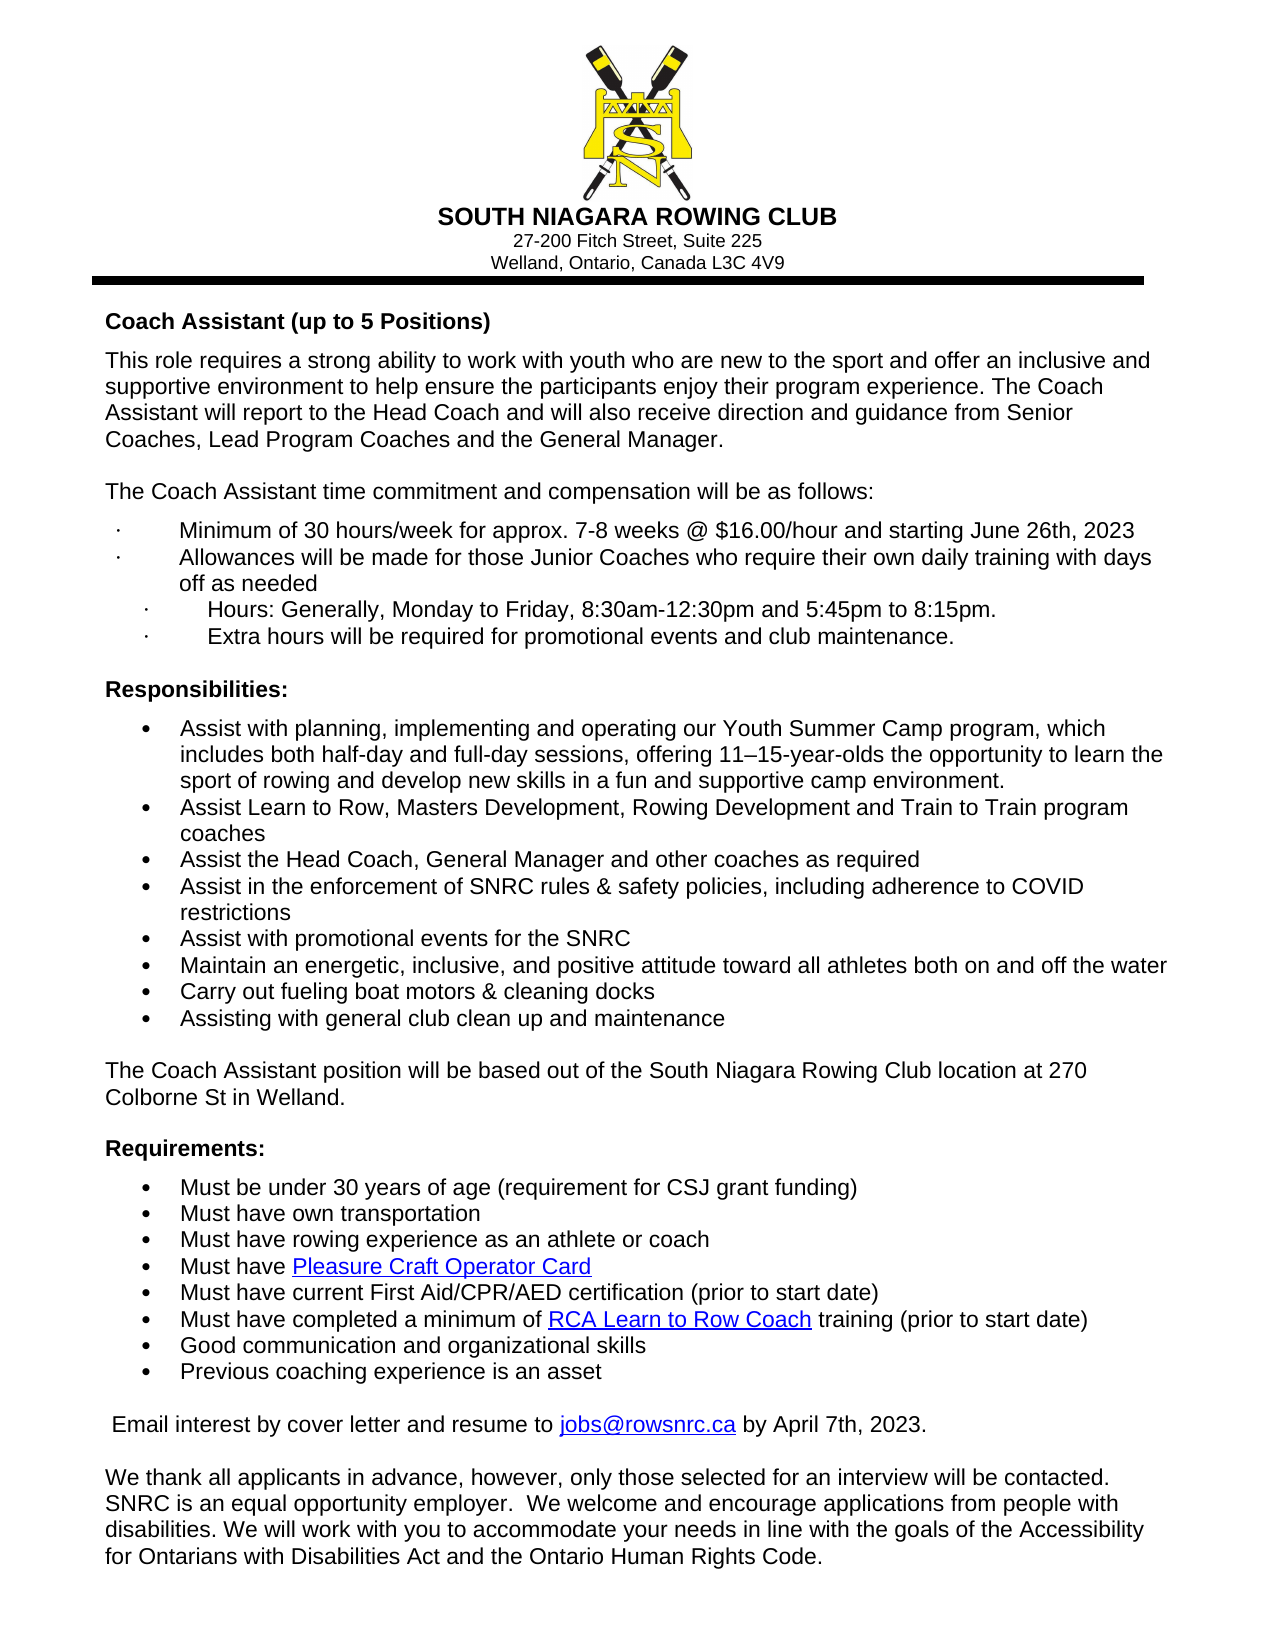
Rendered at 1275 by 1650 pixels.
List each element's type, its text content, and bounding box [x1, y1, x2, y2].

list Good communication and organizational skills [142, 1332, 1170, 1358]
list Must be under 30 years of age (requirement for CSJ grant funding) [142, 1174, 1170, 1200]
list Must have rowing experience as an athlete or coach [142, 1226, 1170, 1253]
text Email interest by cover letter and resume to jobs@rowsnrc.ca by April 7th, 2023. [105, 1411, 1170, 1437]
list Hours: Generally, Monday to Friday, 8:30am-12:30pm and 5:45pm to 8:15pm. [142, 596, 1170, 623]
list Must have current First Aid/CPR/AED certification (prior to start date) [142, 1279, 1170, 1306]
text The Coach Assistant position will be based out of the South Niagara Rowing Club location at 270 Colborne St in Welland. [105, 1057, 1170, 1110]
text SNRC is an equal opportunity employer. We welcome and encourage applications from people with disabilities. We will work with you to accommodate your needs in line with the goals of the Accessibility for Ontarians with Disabilities Act and the Ontario Human Rights Code. [105, 1490, 1170, 1569]
list Assist in the enforcement of SNRC rules & safety policies, including adherence to COVID restrictions [142, 873, 1170, 925]
text Requirements: [105, 1135, 1170, 1161]
list Must have completed a minimum of RCA Learn to Row Coach training (prior to start date) [142, 1306, 1170, 1332]
list Assist the Head Coach, General Manager and other coaches as required [142, 846, 1170, 873]
list Minimum of 30 hours/week for approx. 7-8 weeks @ $16.00/hour and starting June 26th, 2023 [114, 517, 1170, 544]
text Coach Assistant (up to 5 Positions) [105, 308, 1170, 334]
text We thank all applicants in advance, however, only those selected for an interview will be contacted. [105, 1464, 1170, 1490]
list Extra hours will be required for promotional events and club maintenance. [142, 623, 1170, 649]
list Carry out fueling boat motors & cleaning docks [142, 978, 1170, 1004]
list Previous coaching experience is an asset [142, 1358, 1170, 1384]
text The Coach Assistant time commitment and compensation will be as follows: [105, 478, 1170, 505]
picture [581, 45, 694, 202]
list Must have own transportation [142, 1200, 1170, 1226]
list Allowances will be made for those Junior Coaches who require their own daily training with days off as needed [114, 544, 1170, 596]
text This role requires a strong ability to work with youth who are new to the sport and offer an inclusive and supportive environment to help ensure the participants enjoy their program experience. The Coach Assistant will report to the Head Coach and will also receive direction and guidance from Senior Coaches, Lead Program Coaches and the General Manager. [105, 347, 1170, 452]
list Assist Learn to Row, Masters Development, Rowing Development and Train to Train program coaches [142, 794, 1170, 846]
list Assist with promotional events for the SNRC [142, 925, 1170, 952]
list Maintain an energetic, inclusive, and positive attitude toward all athletes both on and off the water [142, 952, 1170, 978]
list Assisting with general club clean up and maintenance [142, 1004, 1170, 1031]
list Assist with planning, implementing and operating our Youth Summer Camp program, which includes both half-day and full-day sessions, offering 11–15-year-olds the opportunity to learn the sport of rowing and develop new skills in a fun and supportive camp environment. [142, 714, 1170, 794]
text Responsibilities: [105, 676, 1170, 702]
list Must have Pleasure Craft Operator Card [142, 1253, 1170, 1279]
